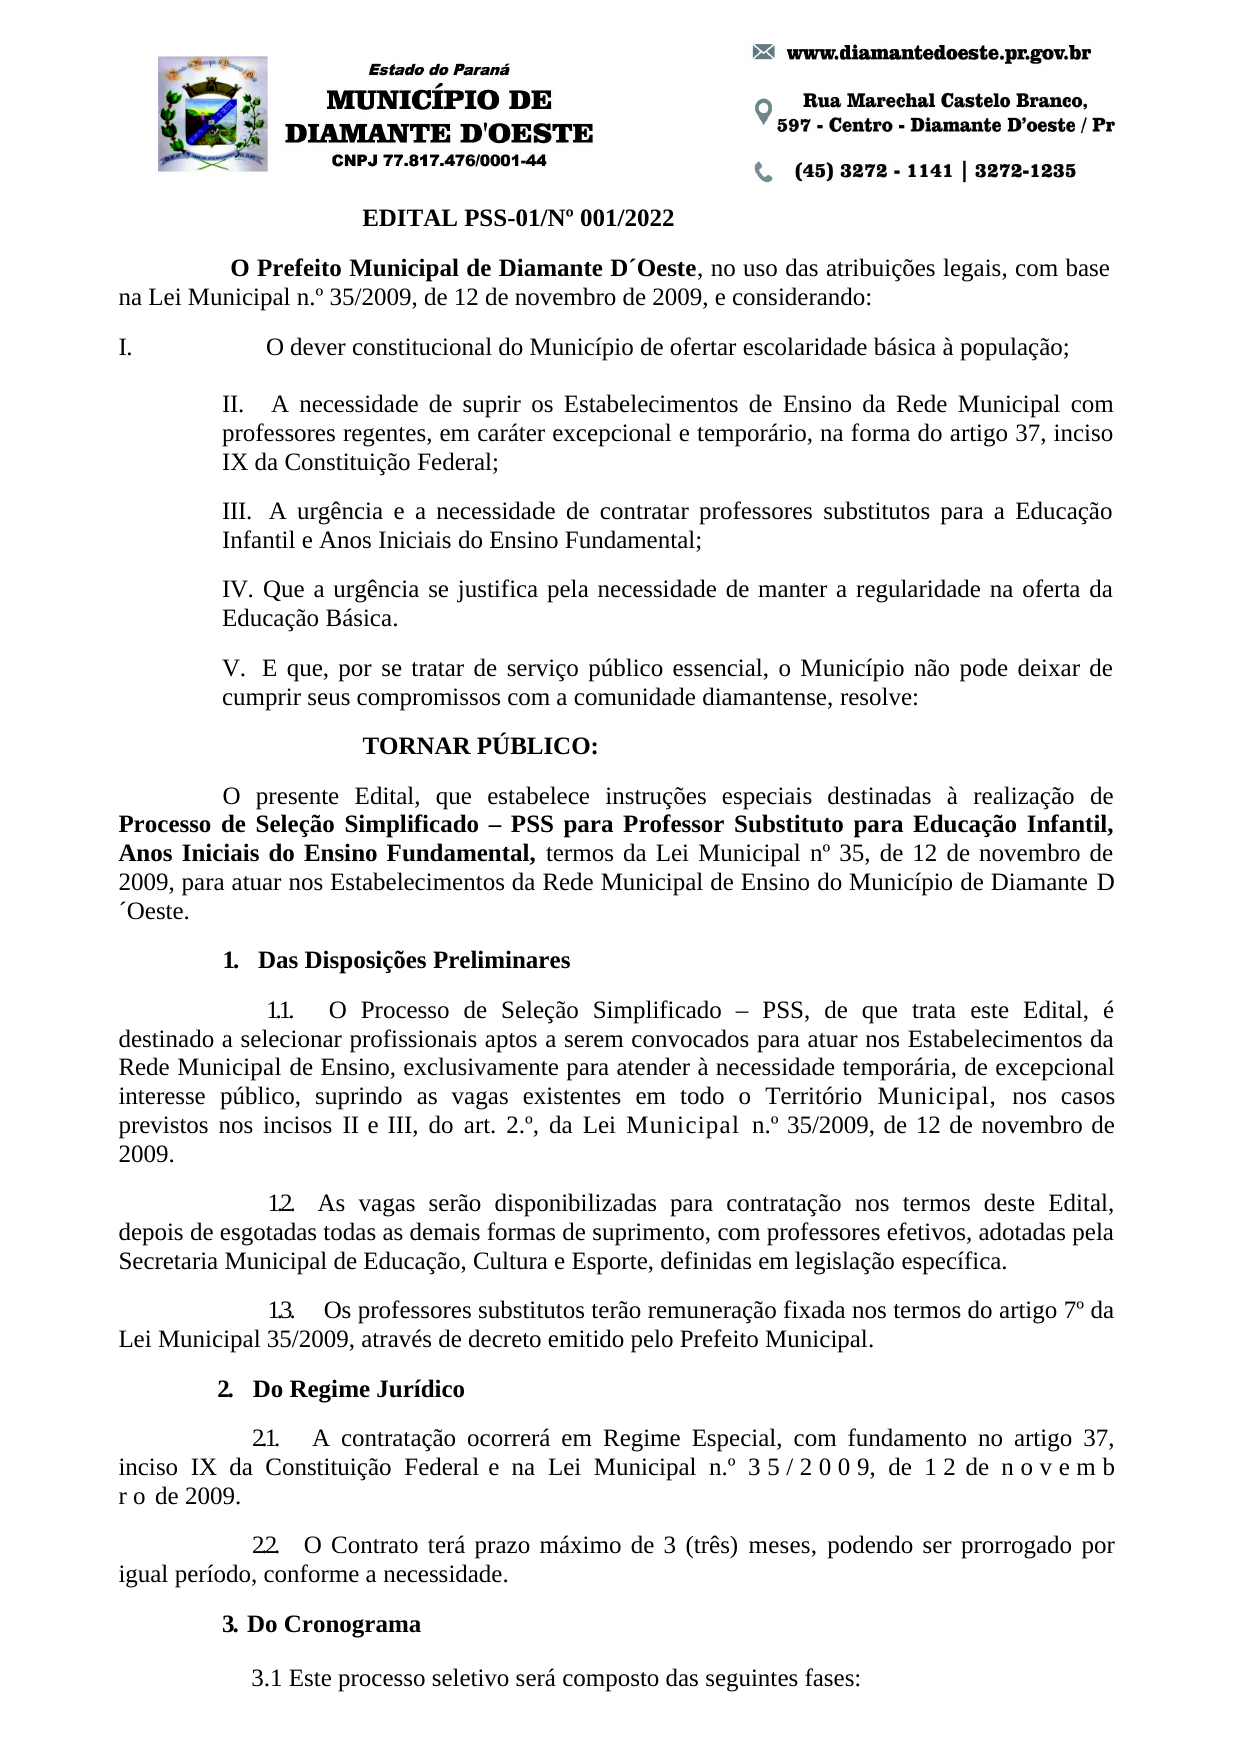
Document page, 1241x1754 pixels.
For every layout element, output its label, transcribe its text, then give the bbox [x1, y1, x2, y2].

list A contratação ocorrerá em Regime Especial, com fundamento no artigo 37, inciso IX da Constituição Federal e na Lei Municipal n.º 3 5 / 2 0 0 9, de 1 2 de n o v e m b r o de 2009. [118, 1423, 1115, 1509]
list A necessidade de suprir os Estabelecimentos de Ensino da Rede Municipal com professores regentes, em caráter excepcional e temporário, na forma do artigo 37, inciso IX da Constituição Federal; [222, 389, 1114, 475]
list O Contrato terá prazo máximo de 3 (três) meses, podendo ser prorrogado por igual período, conforme a necessidade. [118, 1531, 1115, 1588]
list Que a urgência se justifica pela necessidade de manter a regularidade na oferta da Educação Básica. [222, 574, 1114, 632]
list As vagas serão disponibilizadas para contratação nos termos deste Edital, depois de esgotadas todas as demais formas de suprimento, com professores efetivos, adotadas pela Secretaria Municipal de Educação, Cultura e Esporte, definidas em legislação específica. [118, 1188, 1115, 1274]
list A urgência e a necessidade de contratar professores substitutos para a Educação Infantil e Anos Iniciais do Ensino Fundamental; [222, 496, 1114, 554]
list O dever constitucional do Município de ofertar escolaridade básica à população; [118, 332, 1182, 360]
subtitle Do Cronograma [222, 1609, 1182, 1638]
subtitle TORNAR PÚBLICO: [362, 731, 871, 760]
text O presente Edital, que estabelece instruções especiais destinadas à realização de Processo de Seleção Simplificado – PSS para Professor Substituto para Educação Infantil, Anos Iniciais do Ensino Fundamental, termos da Lei Municipal nº 35, de 12 de novembro de 2009, para atuar nos Estabelecimentos da Rede Municipal de Ensino do Município de Diamante D´Oeste. [118, 781, 1115, 924]
text O Prefeito Municipal de Diamante D´Oeste, no uso das atribuições legais, com base na Lei Municipal n.º 35/2009, de 12 de novembro de 2009, e considerando: [118, 253, 1110, 311]
list O Processo de Seleção Simplificado – PSS, de que trata este Edital, é destinado a selecionar profissionais aptos a serem convocados para atuar nos Estabelecimentos da Rede Municipal de Ensino, exclusivamente para atender à necessidade temporária, de excepcional interesse público, suprindo as vagas existentes em todo o Território Municipal, nos casos previstos nos incisos II e III, do art. 2.º, da Lei Municipal n.º 35/2009, de 12 de novembro de 2009. [118, 995, 1115, 1167]
list Os professores substitutos terão remuneração fixada nos termos do artigo 7º da Lei Municipal 35/2009, através de decreto emitido pelo Prefeito Municipal. [118, 1295, 1115, 1353]
picture [243, 23, 1153, 196]
text 3.1 Este processo seletivo será composto das seguintes fases: [251, 1663, 1182, 1691]
subtitle Das Disposições Preliminares [222, 945, 1182, 974]
subtitle Do Regime Jurídico [217, 1374, 1182, 1402]
list E que, por se tratar de serviço público essencial, o Município não pode deixar de cumprir seus compromissos com a comunidade diamantense, resolve: [222, 653, 1114, 710]
subtitle EDITAL PSS-01/Nº 001/2022 [362, 204, 871, 232]
